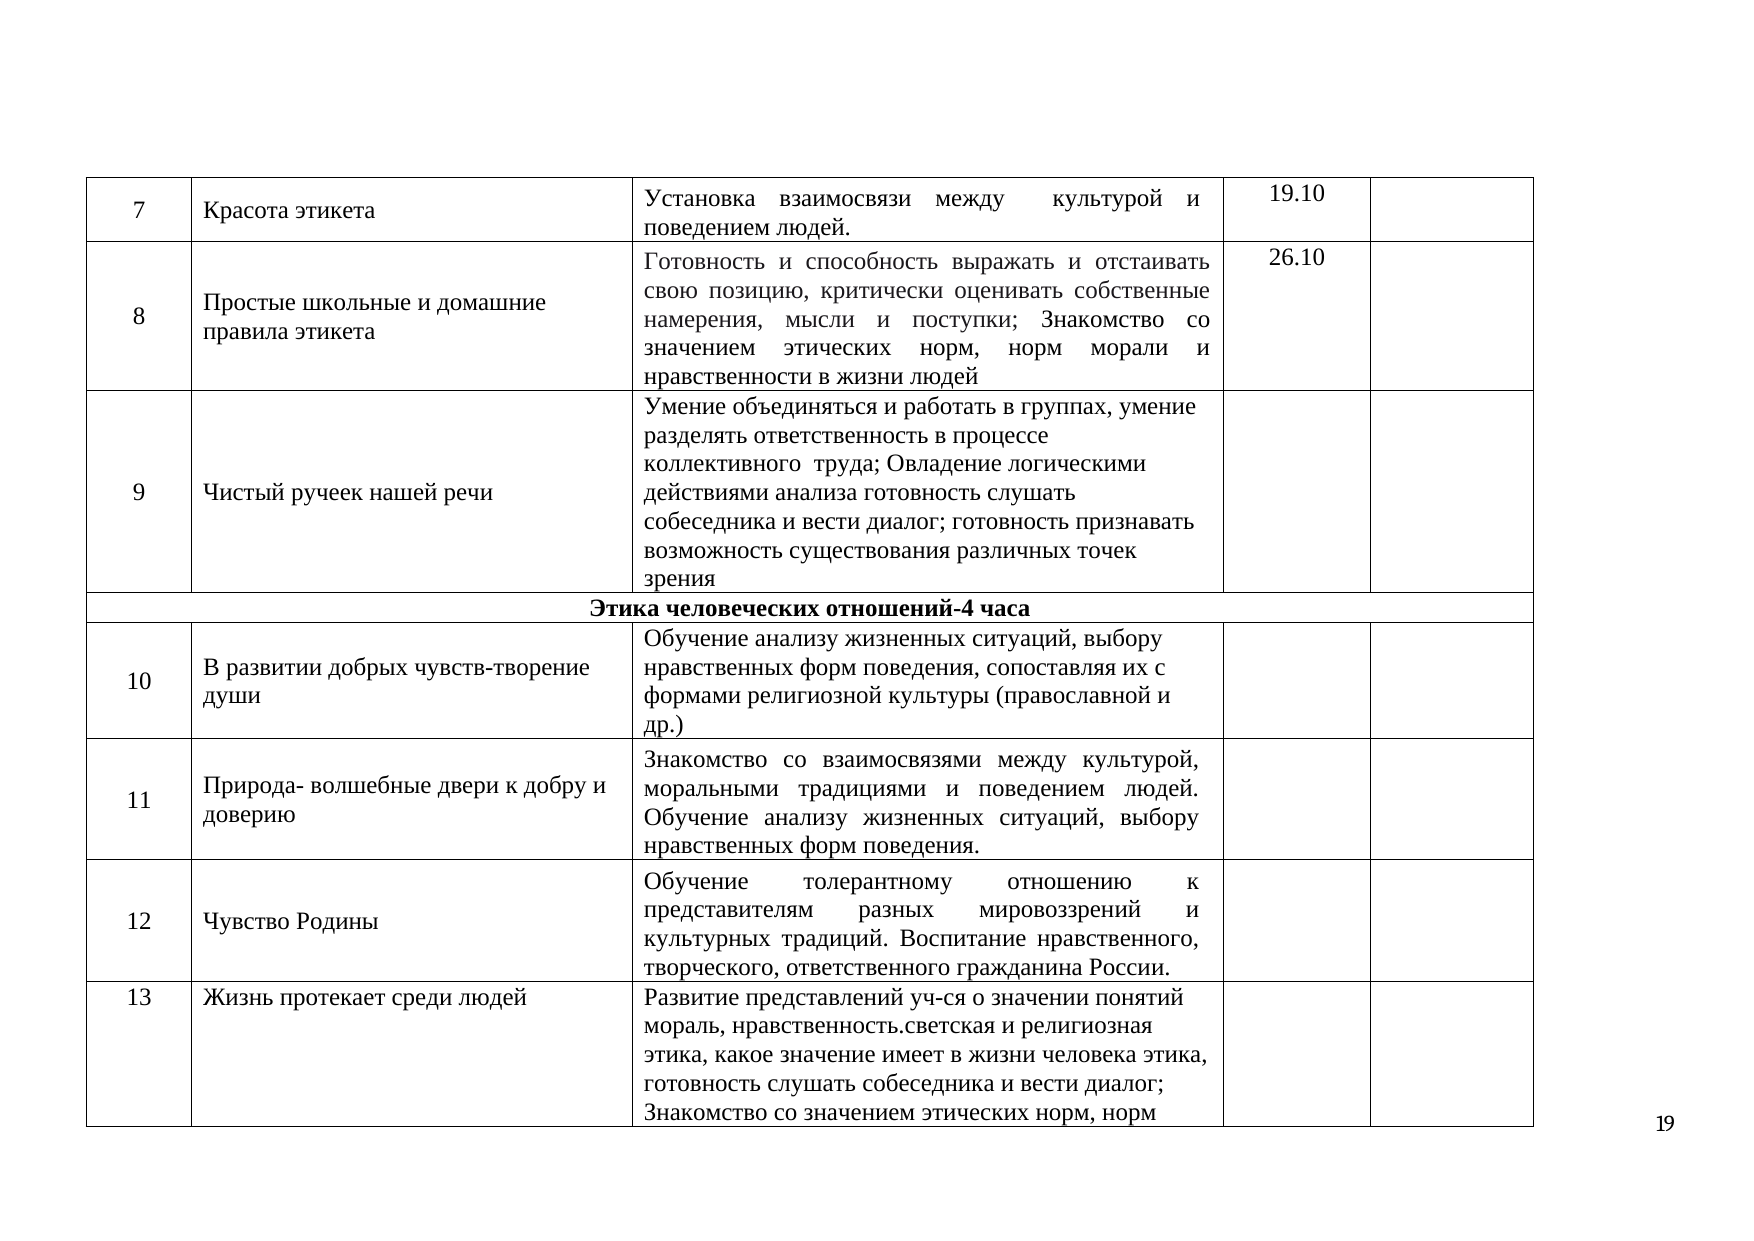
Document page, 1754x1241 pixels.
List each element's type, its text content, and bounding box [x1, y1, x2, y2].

table_cell 19.10 [1224, 178, 1370, 241]
table_cell Готовность и способность выражать и отстаивать свою позицию, критически оценивать собственные намерения, мысли и поступки; Знакомство со значением этических норм, норм морали и нравственности в жизни людей [633, 242, 1223, 390]
table_cell [1371, 982, 1533, 1126]
table_cell 8 [87, 242, 191, 390]
table_cell [1224, 860, 1370, 981]
table_cell [1371, 623, 1533, 738]
table_cell Обучение анализу жизненных ситуаций, выбору нравственных форм поведения, сопоставляя их с формами религиозной культуры (православной и др.) [633, 623, 1223, 738]
table_cell 12 [87, 860, 191, 981]
table_cell [1224, 391, 1370, 592]
table_cell [1224, 982, 1370, 1126]
table_cell [1371, 739, 1533, 859]
table_cell Простые школьные и домашние правила этикета [192, 242, 632, 390]
table_cell [1371, 391, 1533, 592]
table_cell Установка взаимосвязи между культурой и поведением людей. [633, 178, 1223, 241]
table_cell Обучение толерантному отношению к представителям разных мировоззрений и культурных традиций. Воспитание нравственного, творческого, ответственного гражданина России. [633, 860, 1223, 981]
table_cell 7 [87, 178, 191, 241]
table_cell [1371, 860, 1533, 981]
table_cell [1371, 178, 1533, 241]
table_cell 9 [87, 391, 191, 592]
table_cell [192, 982, 632, 1126]
table_cell [1224, 739, 1370, 859]
table_cell 10 [87, 623, 191, 738]
table_cell Красота этикета [192, 178, 632, 241]
table_cell Умение объединяться и работать в группах, умение разделять ответственность в процессе коллективного труда; Овладение логическими действиями анализа готовность слушать собеседника и вести диалог; готовность признавать возможность существования различных точек зрения [633, 391, 1223, 592]
table_cell В развитии добрых чувств-творение души [192, 623, 632, 738]
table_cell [633, 982, 1223, 1126]
table_cell 11 [87, 739, 191, 859]
table_cell Знакомство со взаимосвязями между культурой, моральными традициями и поведением людей. Обучение анализу жизненных ситуаций, выбору нравственных форм поведения. [633, 739, 1223, 859]
table_cell Природа- волшебные двери к добру и доверию [192, 739, 632, 859]
table_cell 26.10 [1224, 242, 1370, 390]
table_cell 13 [87, 982, 191, 1126]
table_cell [1224, 623, 1370, 738]
table_cell Чистый ручеек нашей речи [192, 391, 632, 592]
table_cell Чувство Родины [192, 860, 632, 981]
table_cell [1371, 242, 1533, 390]
table_cell Этика человеческих отношений-4 часа [87, 593, 1533, 622]
